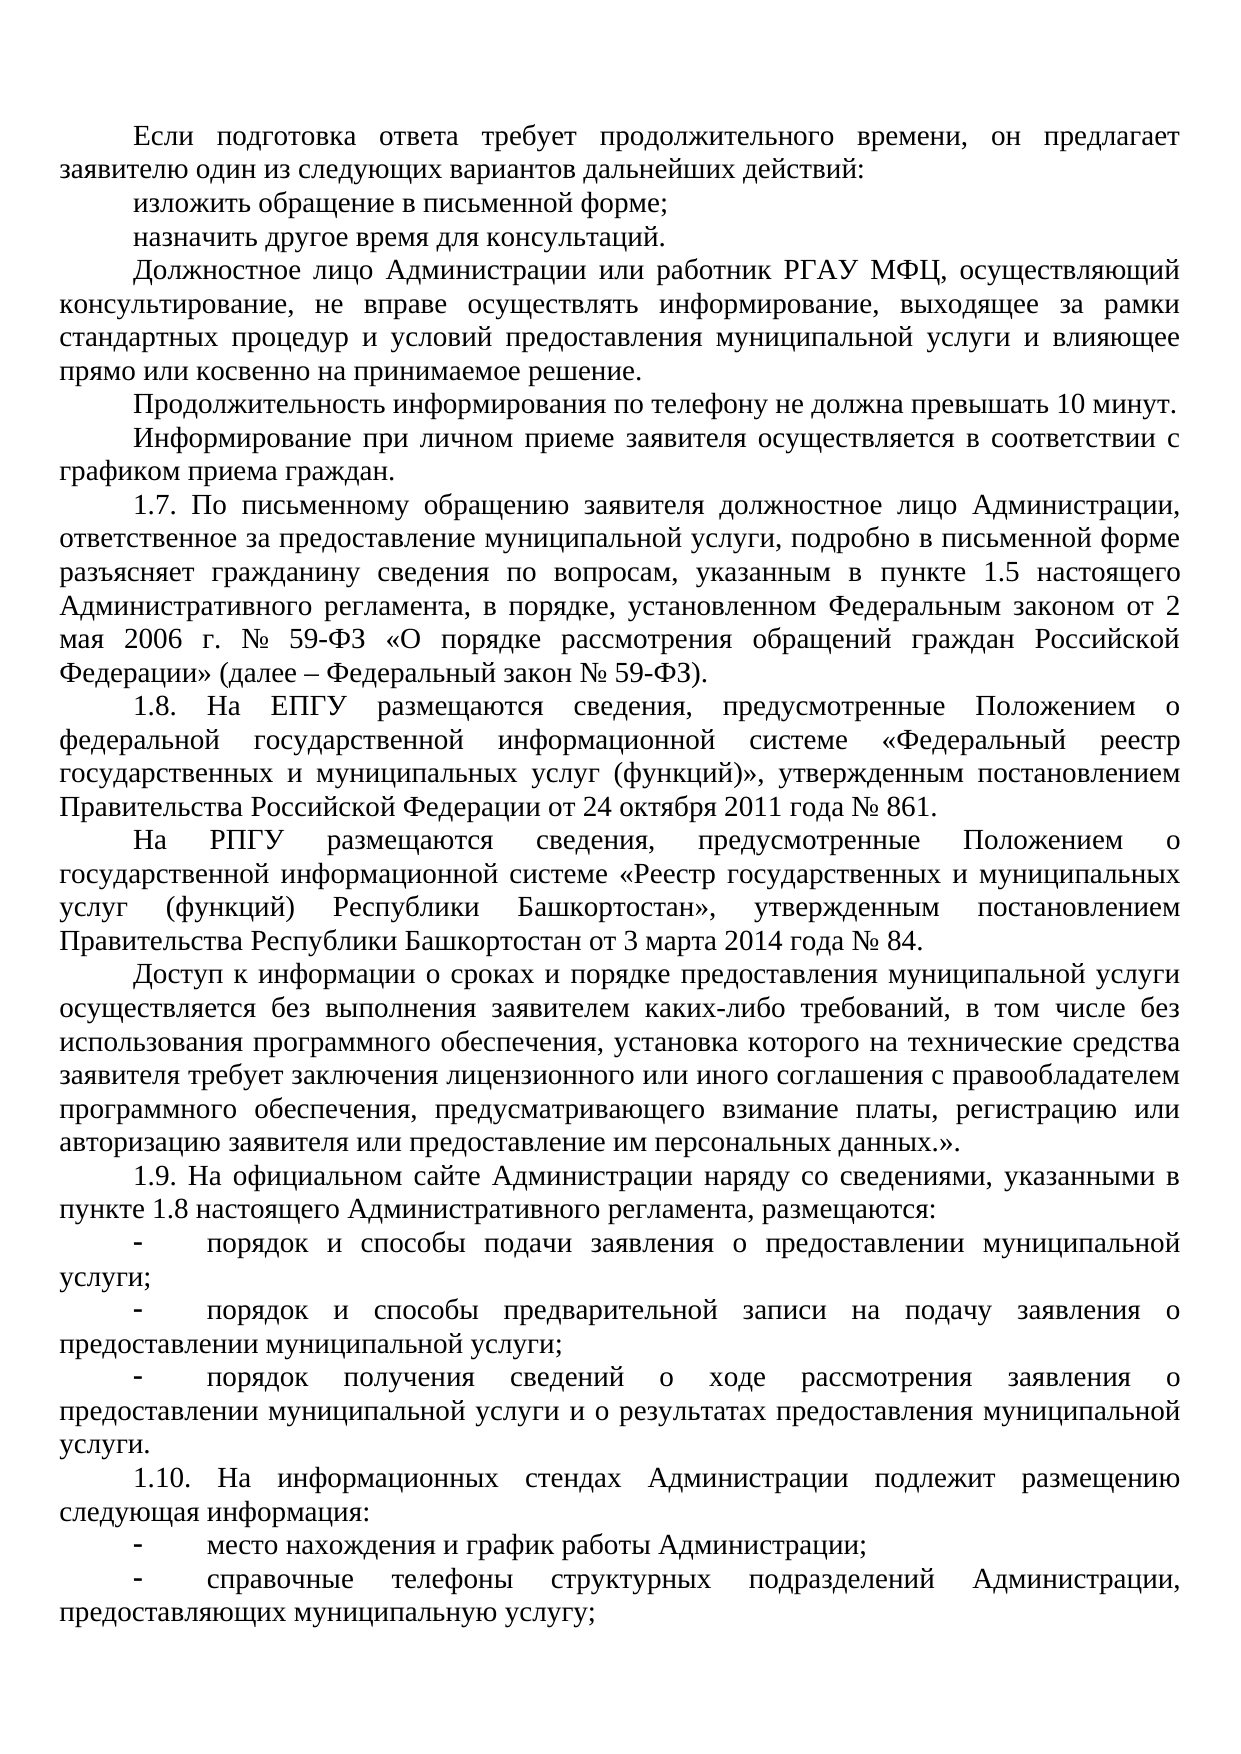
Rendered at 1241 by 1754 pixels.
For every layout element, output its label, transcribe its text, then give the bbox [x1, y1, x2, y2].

text Продолжительность информирования по телефону не должна превышать 10 минут. [59, 386, 1181, 420]
text Доступ к информации о сроках и порядке предоставления муниципальной услуги осуществляется без выполнения заявителем каких-либо требований, в том числе без использования программного обеспечения, установка которого на технические средства заявителя требует заключения лицензионного или иного соглашения с правообладателем программного обеспечения, предусматривающего взимание платы, регистрацию или авторизацию заявителя или предоставление им персональных данных.». [59, 957, 1181, 1158]
list справочные телефоны структурных подразделений Администрации, предоставляющих муниципальную услугу; [59, 1561, 1181, 1628]
text 1.9. На официальном сайте Администрации наряду со сведениями, указанными в пункте 1.8 настоящего Административного регламента, размещаются: [59, 1158, 1181, 1225]
text назначить другое время для консультаций. [59, 219, 1181, 252]
list порядок и способы подачи заявления о предоставлении муниципальной услуги; [59, 1225, 1181, 1292]
text 1.8. На ЕПГУ размещаются сведения, предусмотренные Положением о федеральной государственной информационной системе «Федеральный реестр государственных и муниципальных услуг (функций)», утвержденным постановлением Правительства Российской Федерации от 24 октября 2011 года № 861. [59, 688, 1181, 822]
list порядок и способы предварительной записи на подачу заявления о предоставлении муниципальной услуги; [59, 1292, 1181, 1359]
text 1.10. На информационных стендах Администрации подлежит размещению следующая информация: [59, 1460, 1181, 1527]
text Информирование при личном приеме заявителя осуществляется в соответствии с графиком приема граждан. [59, 420, 1181, 487]
text На РПГУ размещаются сведения, предусмотренные Положением о государственной информационной системе «Реестр государственных и муниципальных услуг (функций) Республики Башкортостан», утвержденным постановлением Правительства Республики Башкортостан от 3 марта 2014 года № 84. [59, 822, 1181, 957]
text Если подготовка ответа требует продолжительного времени, он предлагает заявителю один из следующих вариантов дальнейших действий: [59, 118, 1181, 185]
text изложить обращение в письменной форме; [59, 185, 1181, 219]
list порядок получения сведений о ходе рассмотрения заявления о предоставлении муниципальной услуги и о результатах предоставления муниципальной услуги. [59, 1359, 1181, 1460]
text Должностное лицо Администрации или работник РГАУ МФЦ, осуществляющий консультирование, не вправе осуществлять информирование, выходящее за рамки стандартных процедур и условий предоставления муниципальной услуги и влияющее прямо или косвенно на принимаемое решение. [59, 252, 1181, 386]
text 1.7. По письменному обращению заявителя должностное лицо Администрации, ответственное за предоставление муниципальной услуги, подробно в письменной форме разъясняет гражданину сведения по вопросам, указанным в пункте 1.5 настоящего Административного регламента, в порядке, установленном Федеральным законом от 2 мая . № 59-ФЗ «О порядке рассмотрения обращений граждан Российской Федерации» (далее – Федеральный закон № 59-ФЗ). [59, 487, 1181, 688]
list место нахождения и график работы Администрации; [59, 1527, 1181, 1561]
